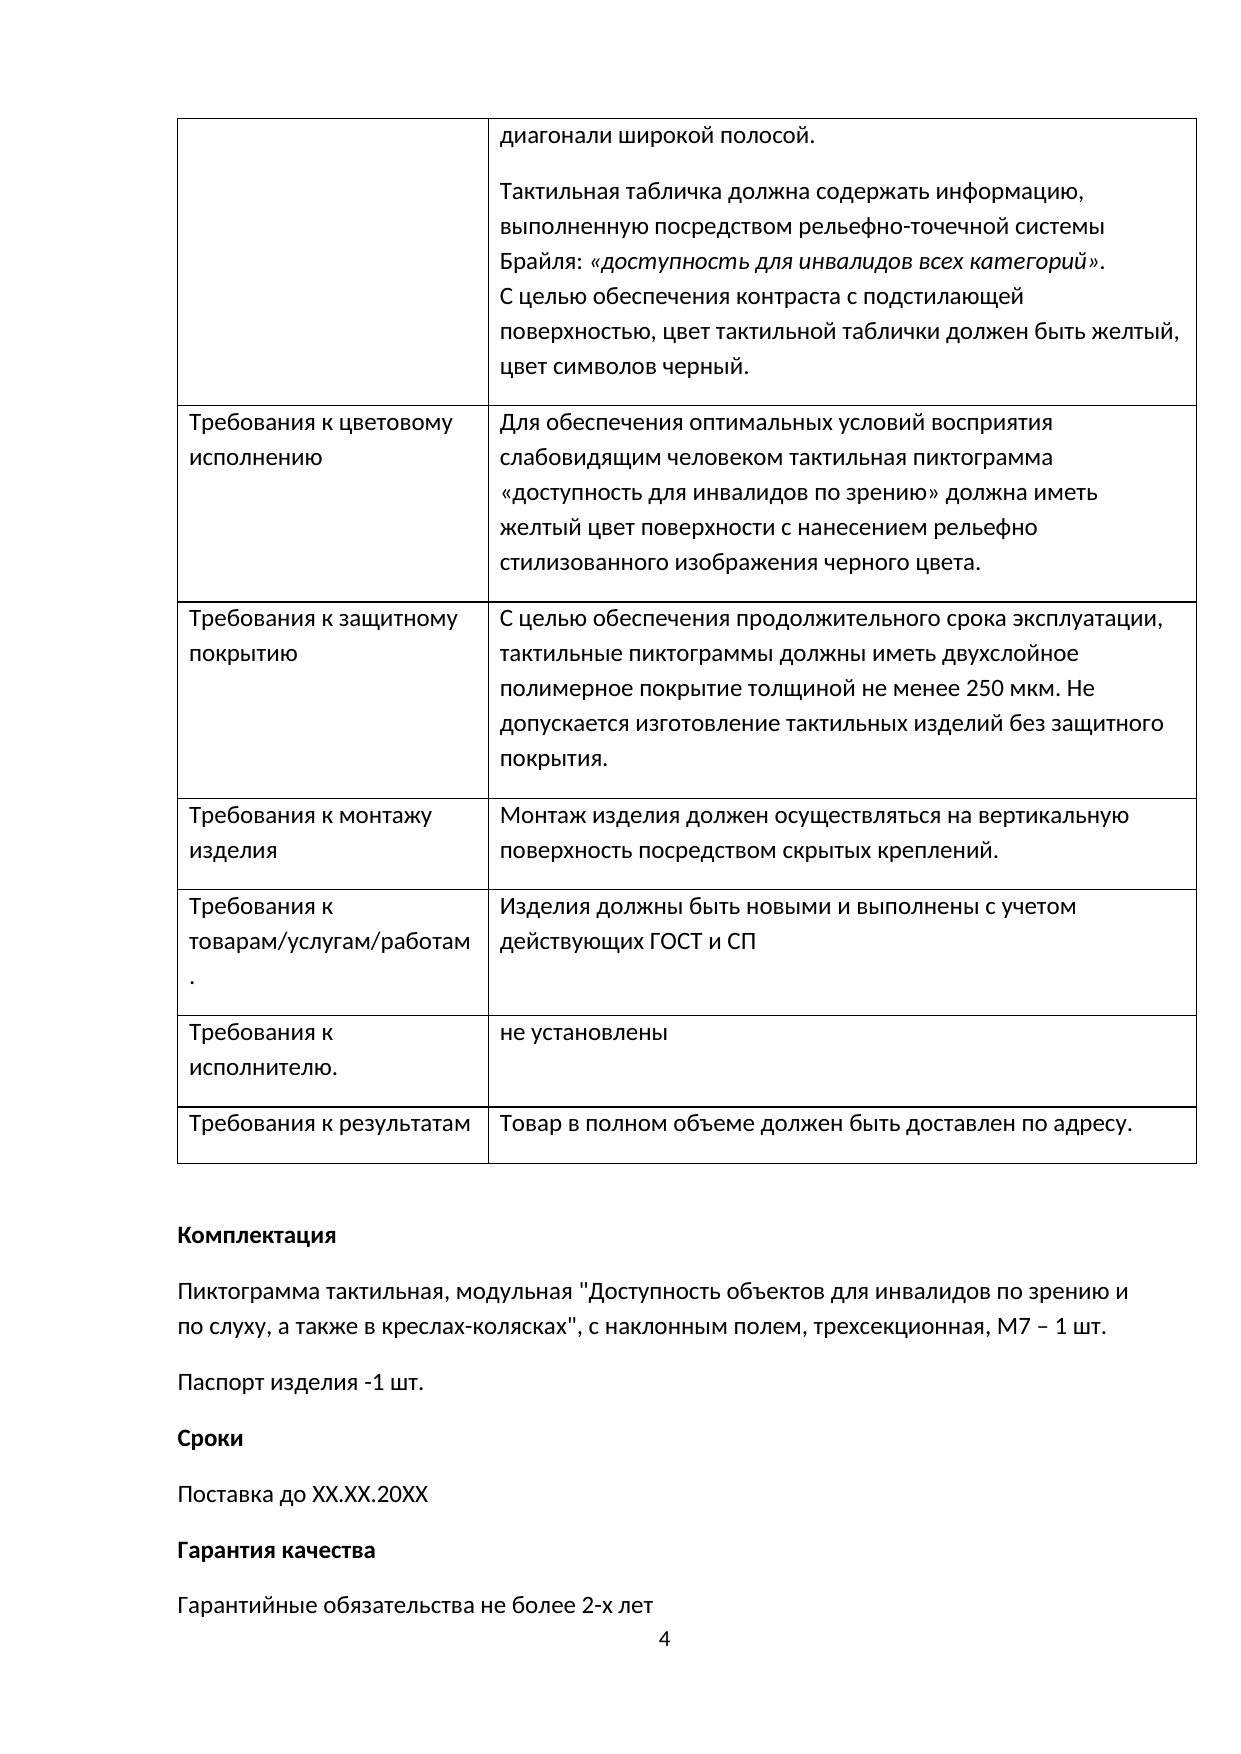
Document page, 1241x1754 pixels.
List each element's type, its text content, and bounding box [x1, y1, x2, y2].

text Сроки [177, 1422, 1152, 1453]
table_cell Требования к защитному покрытию [178, 603, 488, 798]
table_cell Монтаж изделия должен осуществляться на вертикальную поверхность посредством скрытых креплений. [489, 799, 1196, 889]
text Паспорт изделия -1 шт. [177, 1366, 1152, 1397]
table_cell Требования к монтажу изделия [178, 799, 488, 889]
table_cell Товар в полном объеме должен быть доставлен по адресу. [489, 1108, 1196, 1163]
text Поставка до ХХ.ХХ.20ХХ [177, 1478, 1152, 1508]
table_cell Требования к исполнителю. [178, 1016, 488, 1106]
text Комплектация [177, 1219, 1152, 1250]
table_cell Требования к товарам/услугам/работам. [178, 890, 488, 1015]
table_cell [489, 119, 1196, 405]
table_cell Требования к цветовому исполнению [178, 406, 488, 601]
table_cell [178, 119, 488, 405]
text Пиктограмма тактильная, модульная "Доступность объектов для инвалидов по зрению и по слуху, а также в креслах-колясках", с наклонным полем, трехсекционная, М7 – 1 шт. [177, 1275, 1152, 1341]
table_cell Изделия должны быть новыми и выполнены с учетом действующих ГОСТ и СП [489, 890, 1196, 1015]
text Гарантия качества [177, 1534, 1152, 1564]
table_cell не установлены [489, 1016, 1196, 1106]
table_cell Для обеспечения оптимальных условий восприятия слабовидящим человеком тактильная пиктограмма «доступность для инвалидов по зрению» должна иметь желтый цвет поверхности с нанесением рельефно стилизованного изображения черного цвета. [489, 406, 1196, 601]
text Гарантийные обязательства не более 2-х лет [177, 1589, 1152, 1620]
table_cell С целью обеспечения продолжительного срока эксплуатации, тактильные пиктограммы должны иметь двухслойное полимерное покрытие толщиной не менее 250 мкм. Не допускается изготовление тактильных изделий без защитного покрытия. [489, 603, 1196, 798]
table_cell Требования к результатам [178, 1108, 488, 1163]
